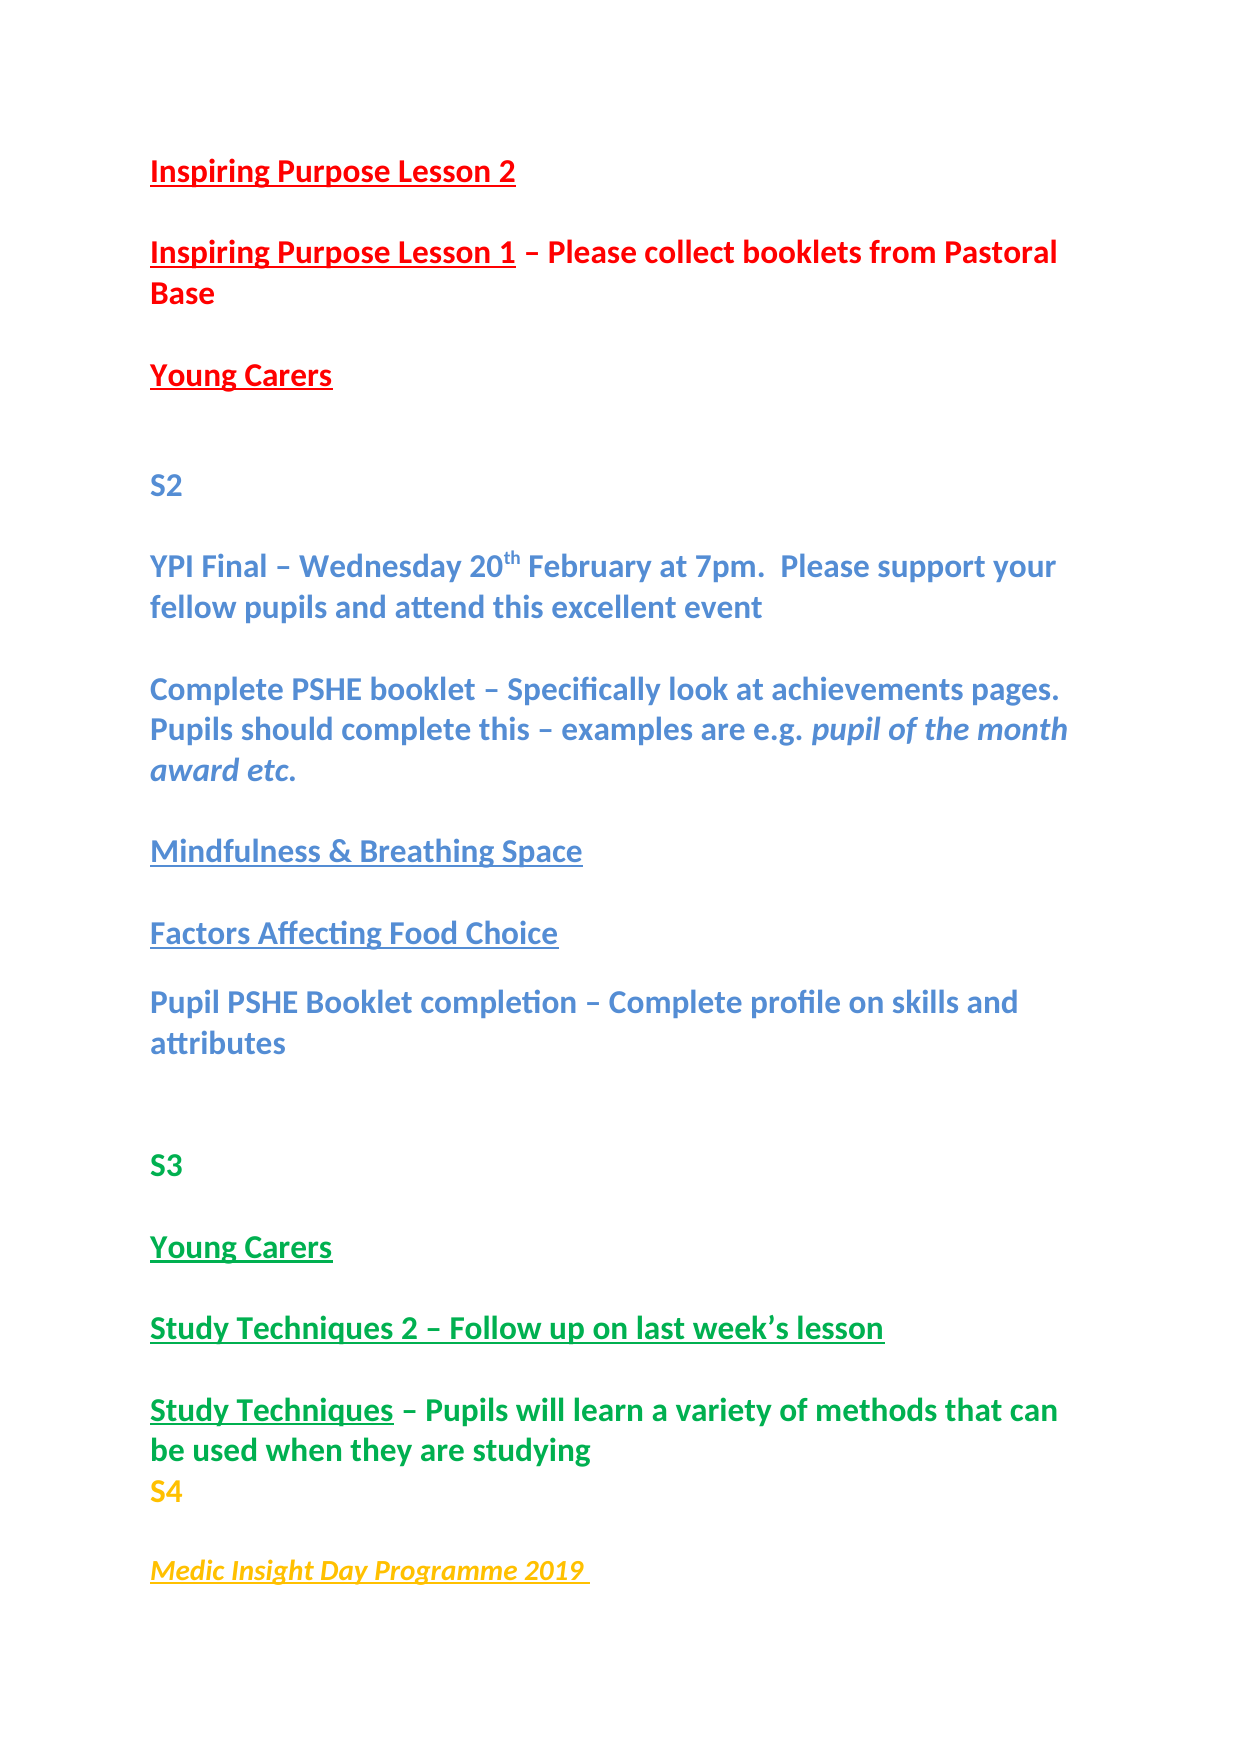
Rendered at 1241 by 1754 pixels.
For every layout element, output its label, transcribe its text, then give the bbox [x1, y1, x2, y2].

text S2 [150, 464, 1090, 504]
text Study Techniques 2 – Follow up on last week’s lesson [150, 1307, 1090, 1348]
text Mindfulness & Breathing Space [150, 830, 1090, 871]
text S3 [150, 1144, 1090, 1185]
text Pupil PSHE Booklet completion – Complete profile on skills and attributes [150, 981, 1090, 1063]
text Complete PSHE booklet – Specifically look at achievements pages. Pupils should complete this – examples are e.g. pupil of the month award etc. [150, 667, 1090, 790]
text S4 [150, 1470, 1090, 1511]
text Factors Affecting Food Choice [150, 912, 1090, 953]
text Inspiring Purpose Lesson 2 [150, 150, 1090, 191]
text YPI Final – Wednesday 20th February at 7pm. Please support your fellow pupils and attend this excellent event [150, 545, 1090, 627]
text Young Carers [150, 1226, 1090, 1266]
text Study Techniques – Pupils will learn a variety of methods that can be used when they are studying [150, 1389, 1090, 1470]
text Medic Insight Day Programme 2019 [150, 1552, 1090, 1587]
text Inspiring Purpose Lesson 1 – Please collect booklets from Pastoral Base [150, 231, 1090, 313]
text Young Carers [150, 354, 1090, 394]
